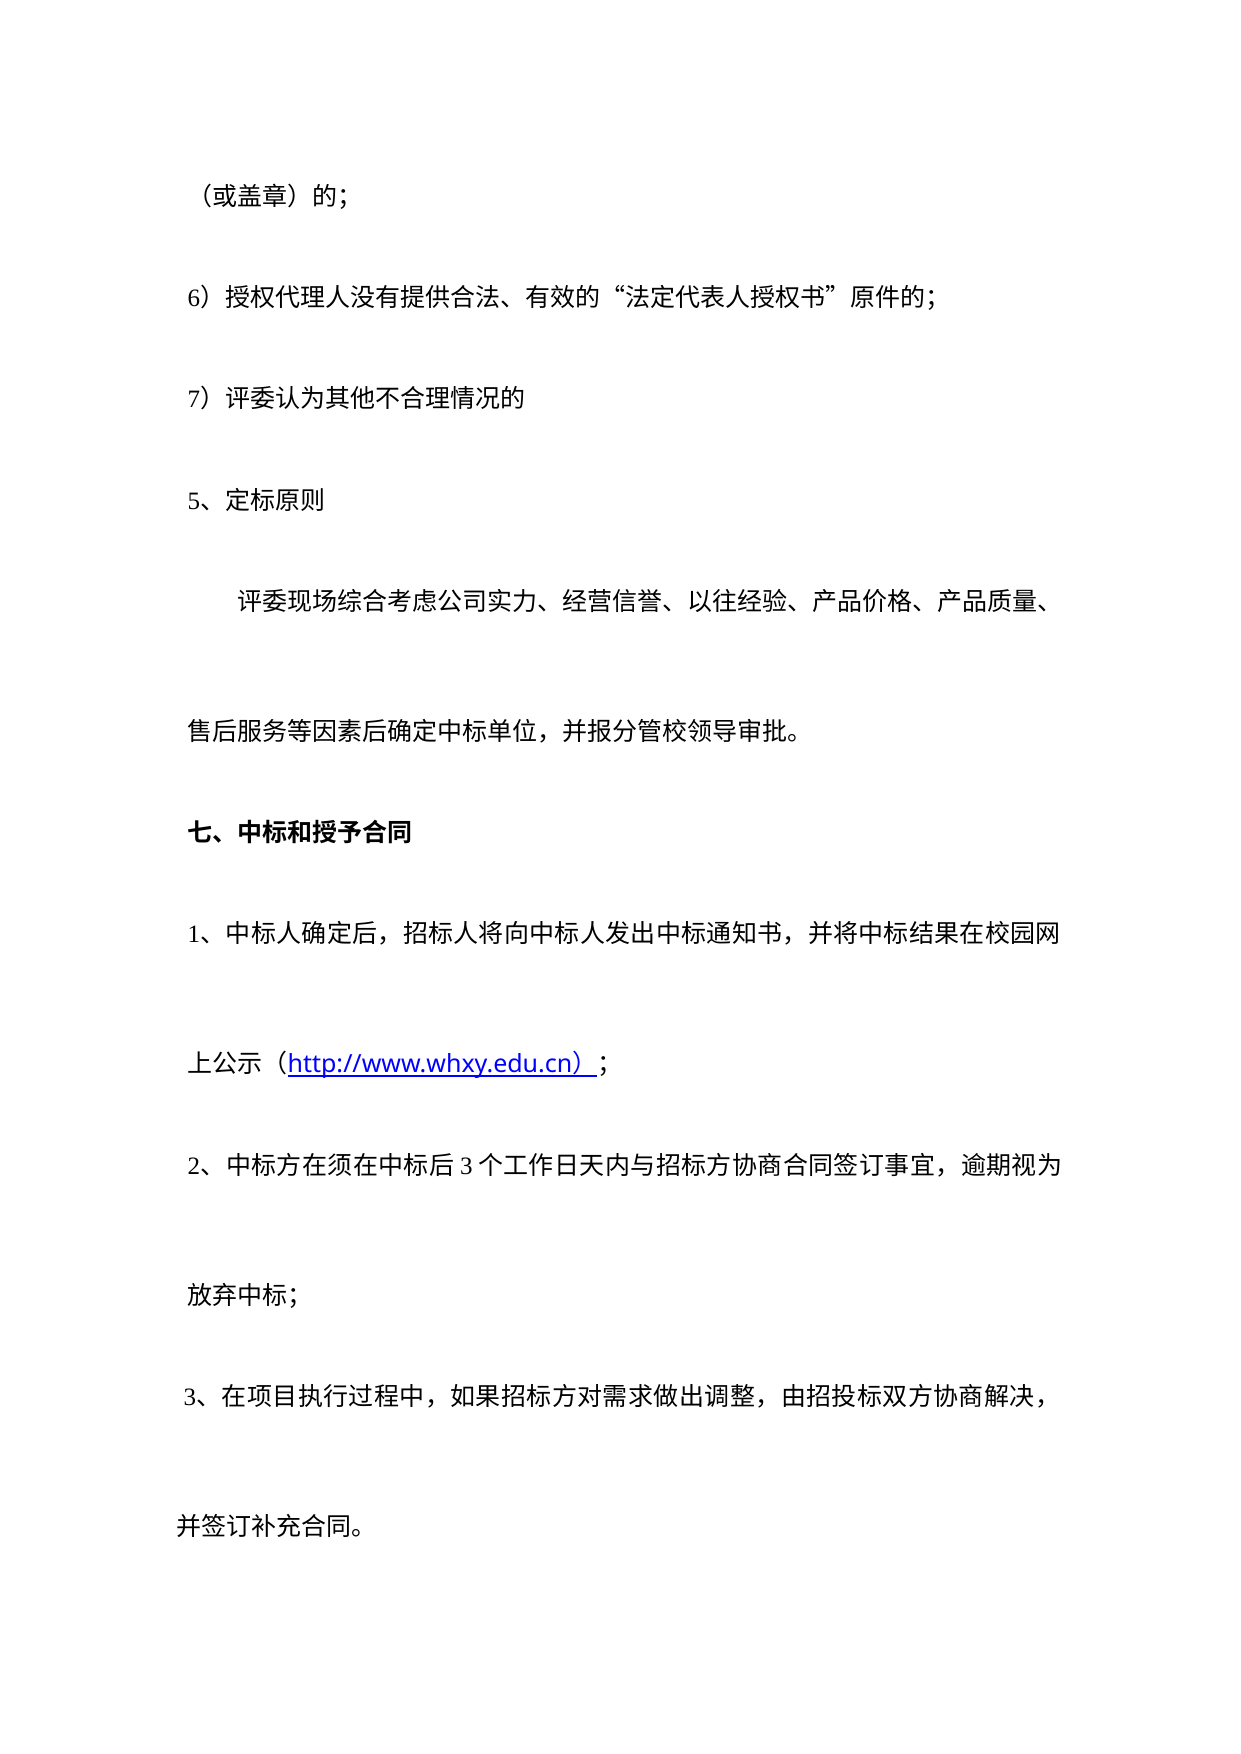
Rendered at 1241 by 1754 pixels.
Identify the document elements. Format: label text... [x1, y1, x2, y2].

text 2、中标方在须在中标后3个工作日天内与招标方协商合同签订事宜，逾期视为放弃中标； [187, 1131, 1063, 1326]
list 授权代理人没有提供合法、有效的“法定代表人授权书”原件的； [187, 263, 1063, 328]
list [187, 162, 1063, 227]
text 评委现场综合考虑公司实力、经营信誉、以往经验、产品价格、产品质量、售后服务等因素后确定中标单位，并报分管校领导审批。 [187, 567, 1063, 762]
list 评委认为其他不合理情况的 [187, 364, 1063, 429]
text 七、中标和授予合同 [187, 798, 1063, 863]
text 5、定标原则 [187, 466, 1063, 531]
text 3、在项目执行过程中，如果招标方对需求做出调整，由招投标双方协商解决，并签订补充合同。 [177, 1362, 1063, 1557]
text 1、中标人确定后，招标人将向中标人发出中标通知书，并将中标结果在校园网上公示（http://www.whxy.edu.cn）； [187, 899, 1063, 1094]
